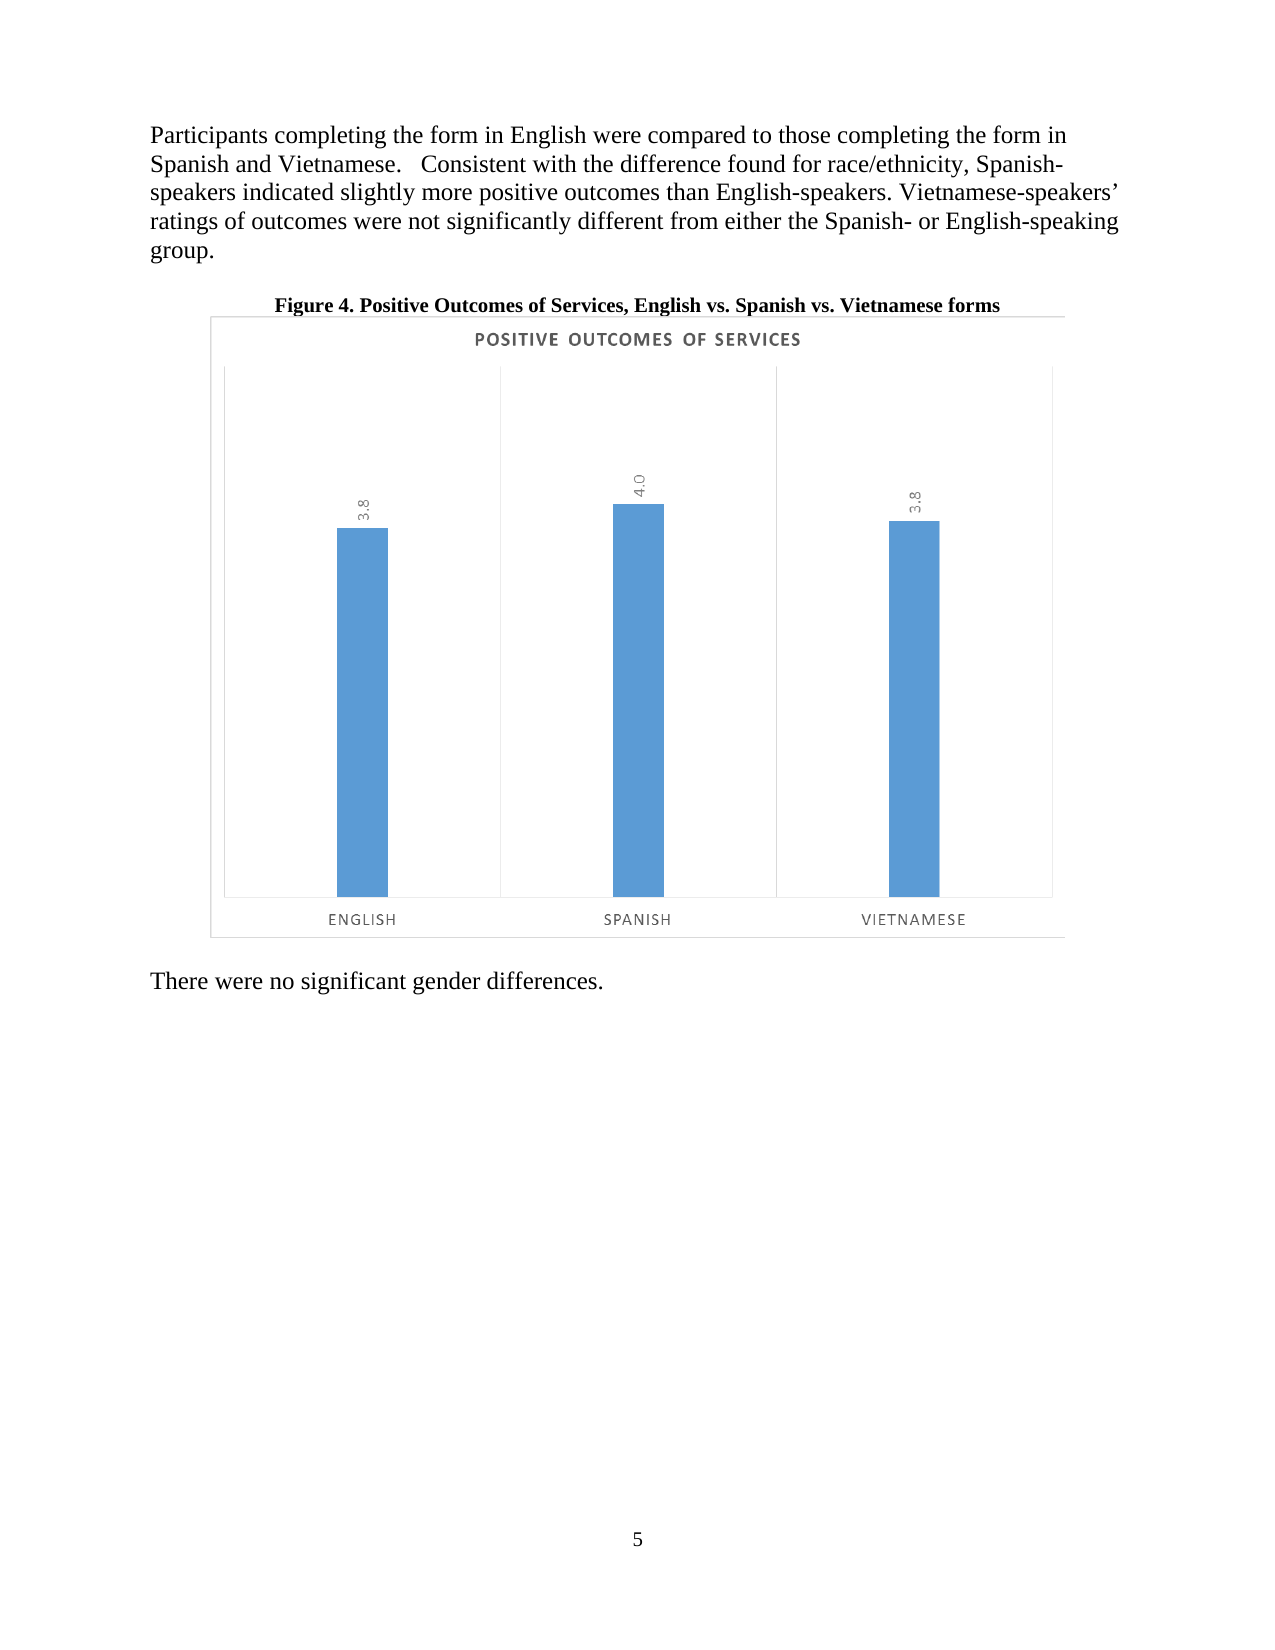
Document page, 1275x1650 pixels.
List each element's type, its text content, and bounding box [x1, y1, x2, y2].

text There were no significant gender differences. [150, 966, 1125, 995]
picture [210, 316, 1065, 938]
text Figure 4. Positive Outcomes of Services, English vs. Spanish vs. Vietnamese forms [150, 292, 1125, 317]
text Participants completing the form in English were compared to those completing the form in Spanish and Vietnamese. Consistent with the difference found for race/ethnicity, Spanish-speakers indicated slightly more positive outcomes than English-speakers. Vietnamese-speakers’ ratings of outcomes were not significantly different from either the Spanish- or English-speaking group. [150, 120, 1125, 264]
